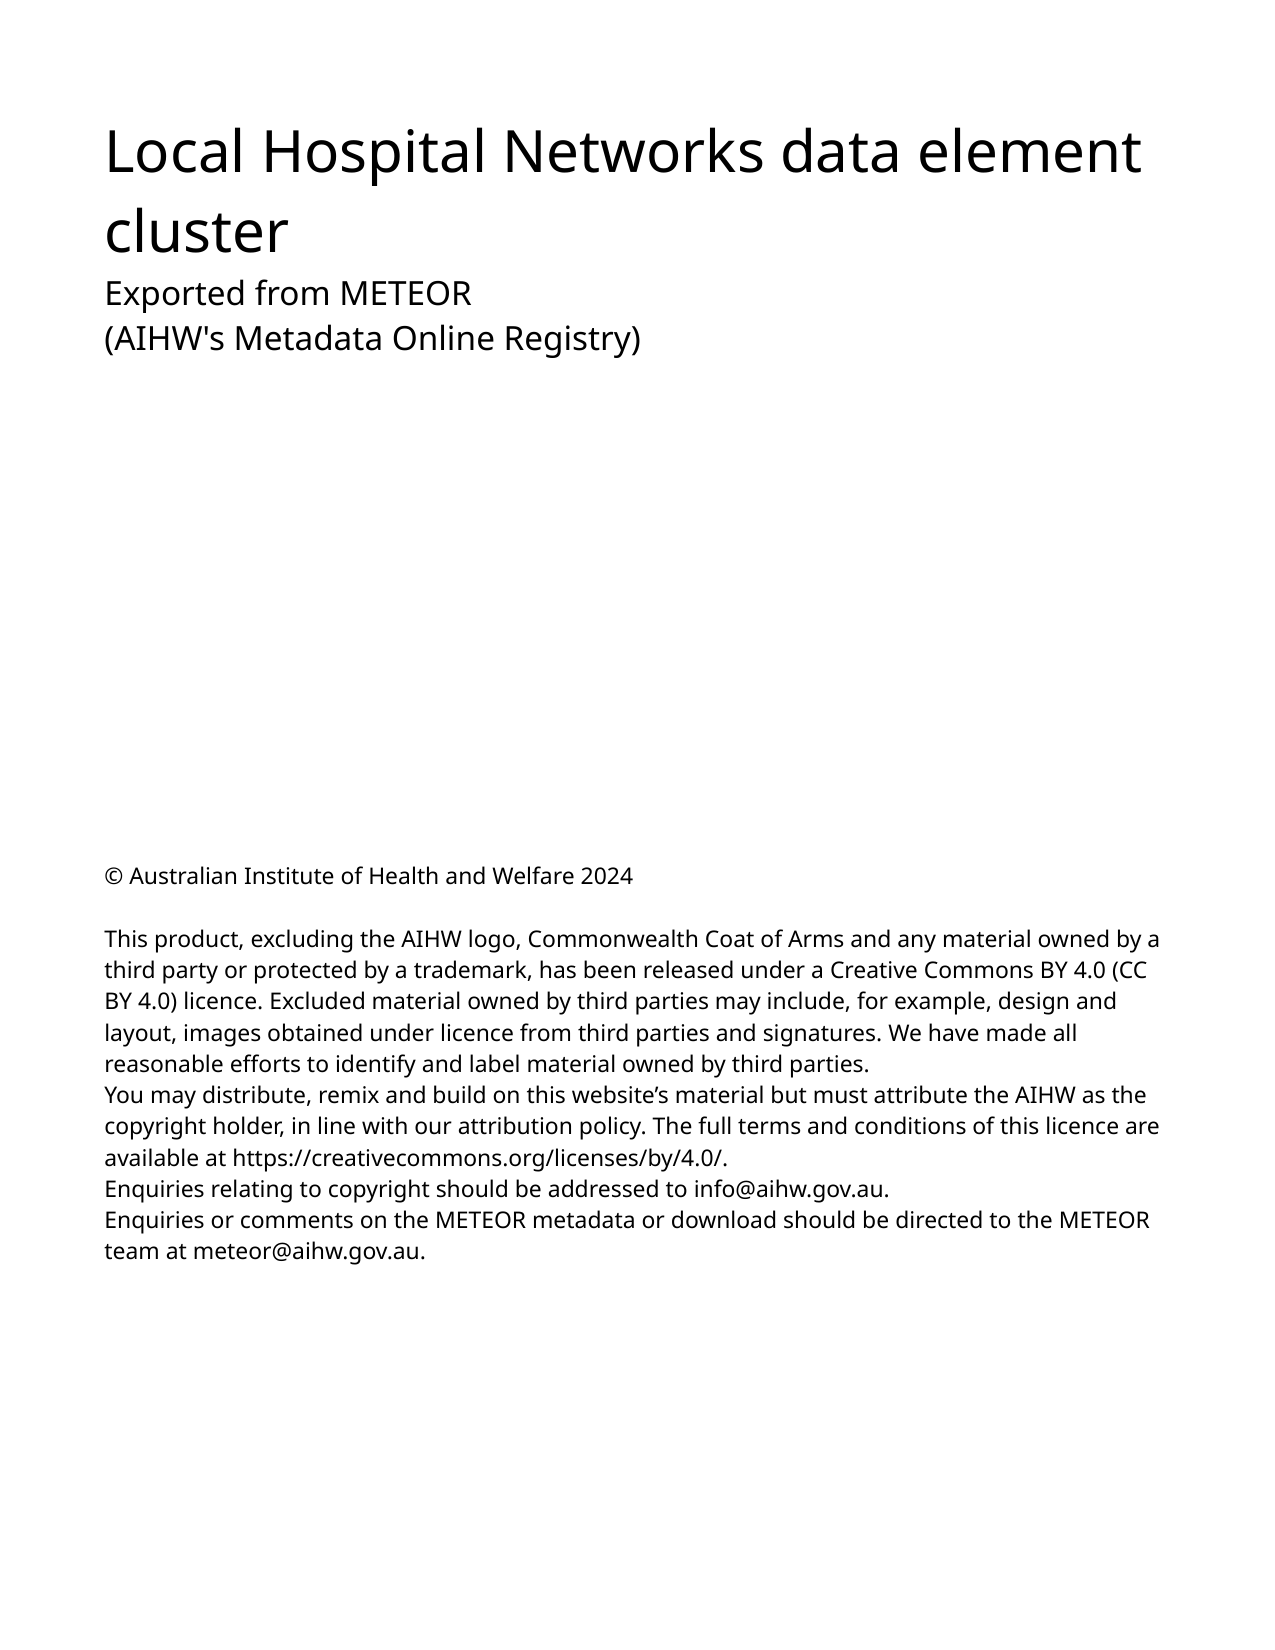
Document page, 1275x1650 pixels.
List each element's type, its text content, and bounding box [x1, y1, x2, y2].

subtitle (AIHW's Metadata Online Registry) [104, 315, 1171, 360]
subtitle Exported from METEOR [104, 269, 1171, 315]
text © Australian Institute of Health and Welfare 2024 [104, 860, 1171, 891]
text You may distribute, remix and build on this website’s material but must attribute the AIHW as the copyright holder, in line with our attribution policy. The full terms and conditions of this licence are available at https://creativecommons.org/licenses/by/4.0/. [104, 1079, 1171, 1173]
text Enquiries relating to copyright should be addressed to info@aihw.gov.au. [104, 1173, 1171, 1204]
text Enquiries or comments on the METEOR metadata or download should be directed to the METEOR team at meteor@aihw.gov.au. [104, 1204, 1171, 1266]
text This product, excluding the AIHW logo, Commonwealth Coat of Arms and any material owned by a third party or protected by a trademark, has been released under a Creative Commons BY 4.0 (CC BY 4.0) licence. Excluded material owned by third parties may include, for example, design and layout, images obtained under licence from third parties and signatures. We have made all reasonable efforts to identify and label material owned by third parties. [104, 923, 1171, 1079]
title Local Hospital Networks data element cluster [104, 110, 1171, 269]
